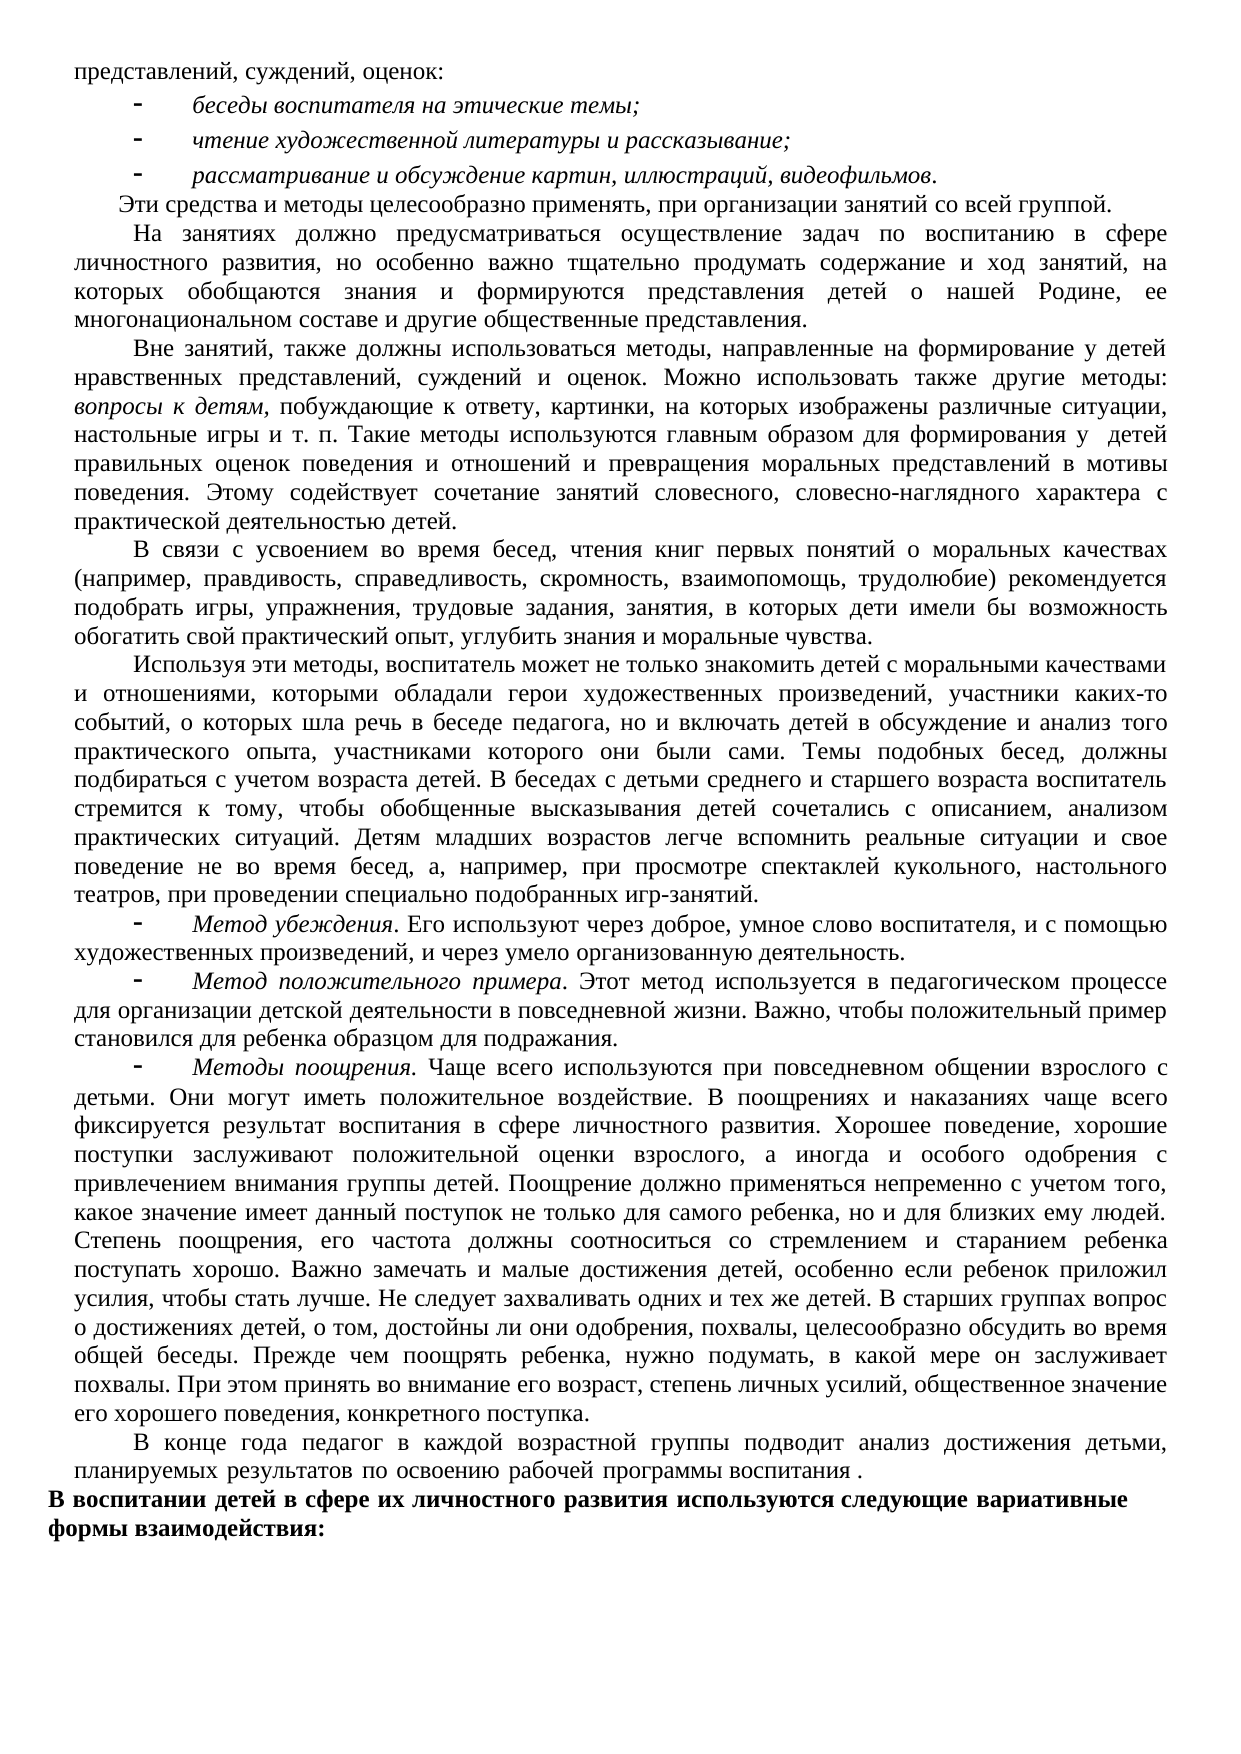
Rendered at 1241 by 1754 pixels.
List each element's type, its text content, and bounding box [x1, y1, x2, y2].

text Вне занятий, также должны использоваться методы, направленные на формирование у детей нравственных представлений, суждений и оценок. Можно использовать также другие методы: вопросы к детям, побуждающие к ответу, картинки, на которых изображены различные ситуации, настольные игры и т. п. Такие методы используются главным образом для формирования у детей правильных оценок поведения и отношений и превращения моральных представлений в мотивы поведения. Этому содействует сочетание занятий словесного, словесно-наглядного характера с практической деятельностью детей. [74, 333, 1168, 534]
text Эти средства и методы целесообразно применять, при организации занятий со всей группой. [118, 190, 1236, 218]
list Методы поощрения. Чаще всего используются при повседневном общении взрослого с детьми. Они могут иметь положительное воздействие. В поощрениях и наказаниях чаще всего фиксируется результат воспитания в сфере личностного развития. Хорошее поведение, хорошие поступки заслуживают положительной оценки взрослого, а иногда и особого одобрения с привлечением внимания группы детей. Поощрение должно применяться непременно с учетом того, какое значение имеет данный поступок не только для самого ребенка, но и для близких ему людей. Степень поощрения, его частота должны соотноситься со стремлением и старанием ребенка поступать хорошо. Важно замечать и малые достижения детей, особенно если ребенок приложил усилия, чтобы стать лучше. Не следует захваливать одних и тех же детей. В старших группах вопрос о достижениях детей, о том, достойны ли они одобрения, похвалы, целесообразно обсудить во время общей беседы. Прежде чем поощрять ребенка, нужно подумать, в какой мере он заслуживает похвалы. При этом принять во внимание его возраст, степень личных усилий, общественное значение его хорошего поведения, конкретного поступка. [74, 1052, 1168, 1427]
text В конце года педагог в каждой возрастной группы подводит анализ достижения детьми, планируемых результатов по освоению рабочей программы воспитания . [74, 1427, 1168, 1484]
text На занятиях должно предусматриваться осуществление задач по воспитанию в сфере личностного развития, но особенно важно тщательно продумать содержание и ход занятий, на которых обобщаются знания и формируются представления детей о нашей Родине, ее многонациональном составе и другие общественные представления. [74, 218, 1168, 333]
list Метод положительного примера. Этот метод используется в педагогическом процессе для организации детской деятельности в повседневной жизни. Важно, чтобы положительный пример становился для ребенка образцом для подражания. [74, 966, 1168, 1052]
list чтение художественной литературы и рассказывание; [133, 120, 1236, 155]
list рассматривание и обсуждение картин, иллюстраций, видеофильмов. [133, 155, 1236, 190]
text В связи с усвоением во время бесед, чтения книг первых понятий о моральных качествах (например, правдивость, справедливость, скромность, взаимопомощь, трудолюбие) рекомендуется подобрать игры, упражнения, трудовые задания, занятия, в которых дети имели бы возможность обогатить свой практический опыт, углубить знания и моральные чувства. [74, 534, 1168, 649]
text В воспитании детей в сфере их личностного развития используются следующие вариативные формы взаимодействия: [48, 1484, 1177, 1542]
list беседы воспитателя на этические темы; [133, 85, 1236, 120]
list Метод убеждения. Его используют через доброе, умное слово воспитателя, и с помощью художественных произведений, и через умело организованную деятельность. [74, 910, 1168, 965]
text представлений, суждений, оценок: [74, 56, 1236, 85]
text Используя эти методы, воспитатель может не только знакомить детей с моральными качествами и отношениями, которыми обладали герои художественных произведений, участники каких-то событий, о которых шла речь в беседе педагога, но и включать детей в обсуждение и анализ того практического опыта, участниками которого они были сами. Темы подобных бесед, должны подбираться с учетом возраста детей. В беседах с детьми среднего и старшего возраста воспитатель стремится к тому, чтобы обобщенные высказывания детей сочетались с описанием, анализом практических ситуаций. Детям младших возрастов легче вспомнить реальные ситуации и свое поведение не во время бесед, а, например, при просмотре спектаклей кукольного, настольного театров, при проведении специально подобранных игр-занятий. [74, 649, 1168, 908]
